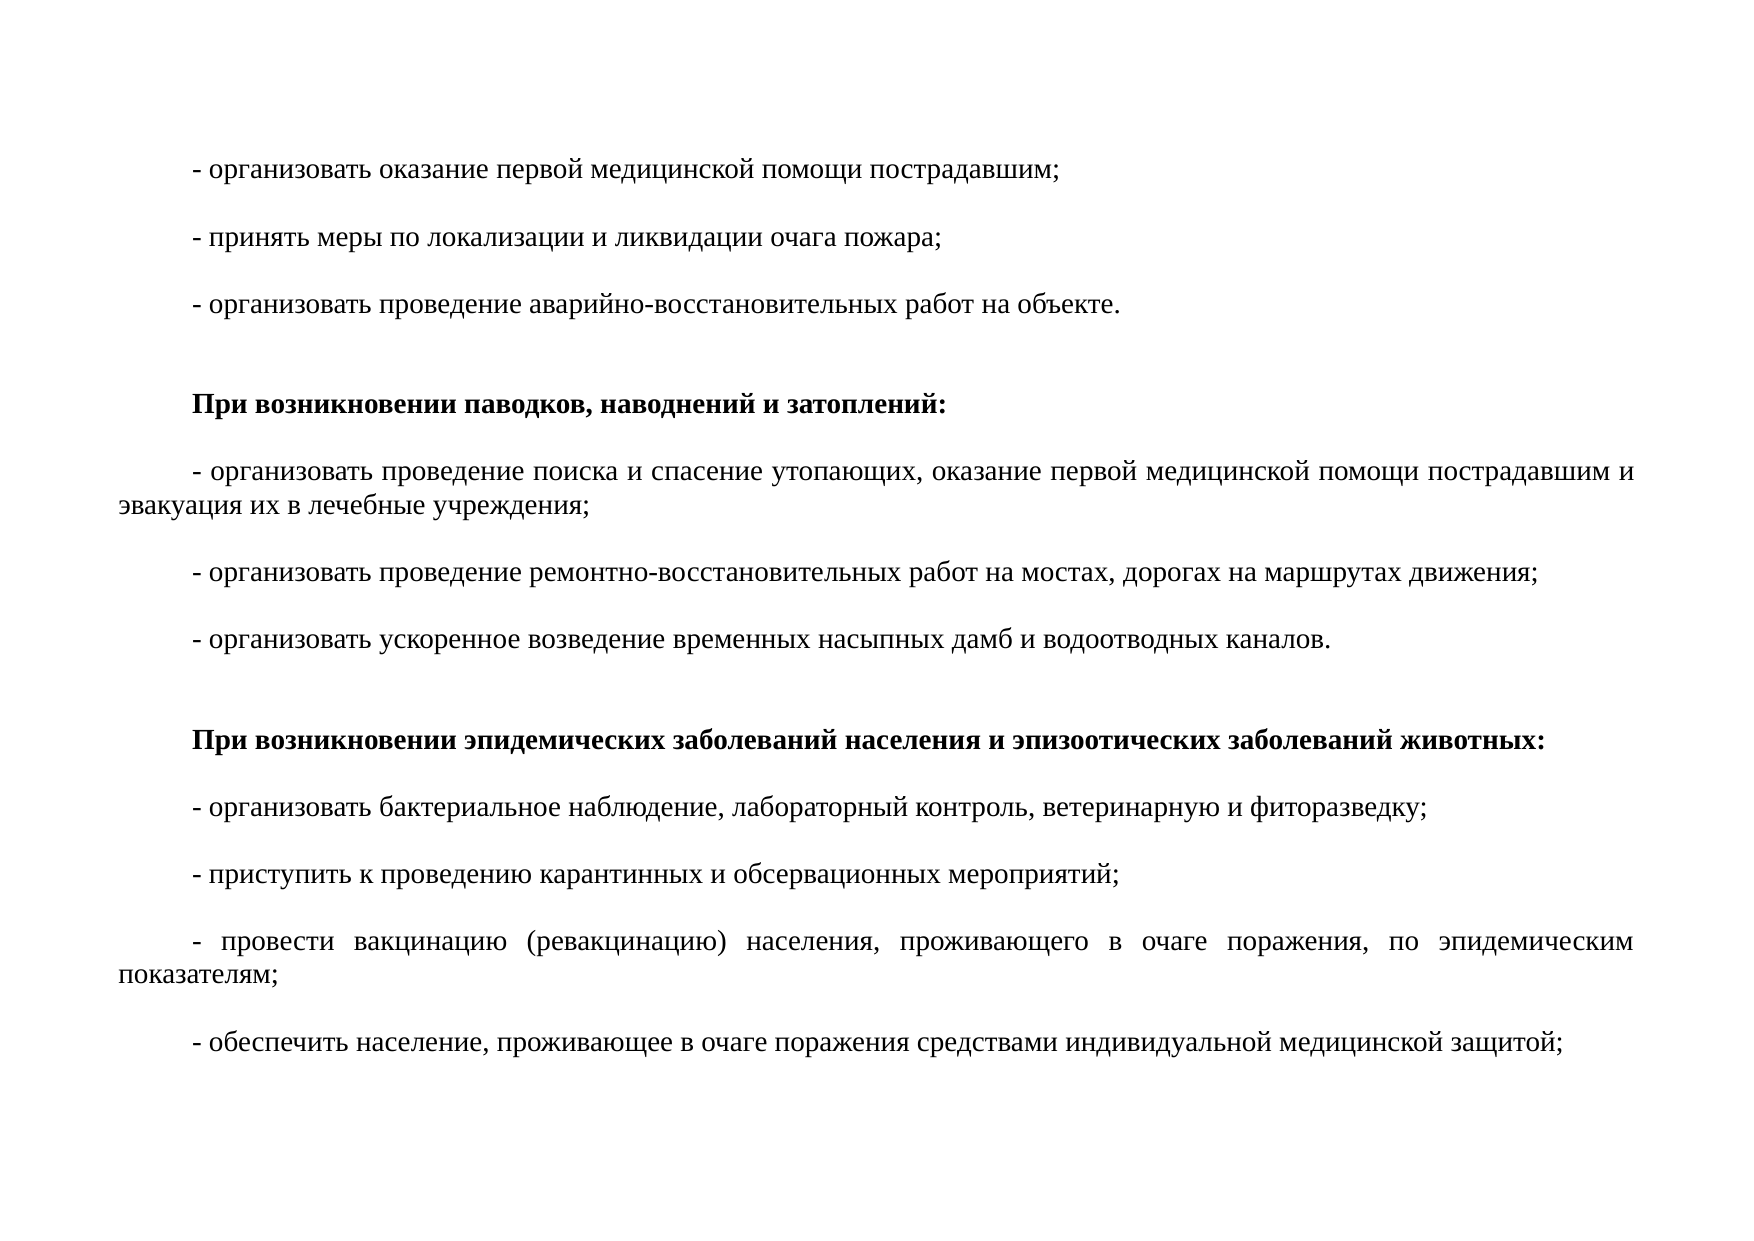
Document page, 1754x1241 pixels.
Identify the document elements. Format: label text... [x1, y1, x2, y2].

text - принять меры по локализации и ликвидации очага пожара; [118, 219, 1636, 252]
text - приступить к проведению карантинных и обсервационных мероприятий; [118, 856, 1636, 889]
text - организовать ускоренное возведение временных насыпных дамб и водоотводных каналов. [118, 621, 1636, 655]
text При возникновении эпидемических заболеваний населения и эпизоотических заболеваний животных: [118, 722, 1636, 755]
text - организовать проведение аварийно-восстановительных работ на объекте. [118, 286, 1636, 319]
text - организовать проведение поиска и спасение утопающих, оказание первой медицинской помощи пострадавшим и эвакуация их в лечебные учреждения; [118, 453, 1636, 521]
text - обеспечить население, проживающее в очаге поражения средствами индивидуальной медицинской защитой; [118, 1024, 1636, 1057]
text - организовать проведение ремонтно-восстановительных работ на мостах, дорогах на маршрутах движения; [118, 554, 1636, 588]
text - провести вакцинацию (ревакцинацию) населения, проживающего в очаге поражения, по эпидемическим показателям; [118, 923, 1636, 990]
text - организовать бактериальное наблюдение, лабораторный контроль, ветеринарную и фиторазведку; [118, 789, 1636, 822]
text При возникновении паводков, наводнений и затоплений: [118, 386, 1636, 420]
text - организовать оказание первой медицинской помощи пострадавшим; [118, 152, 1636, 185]
